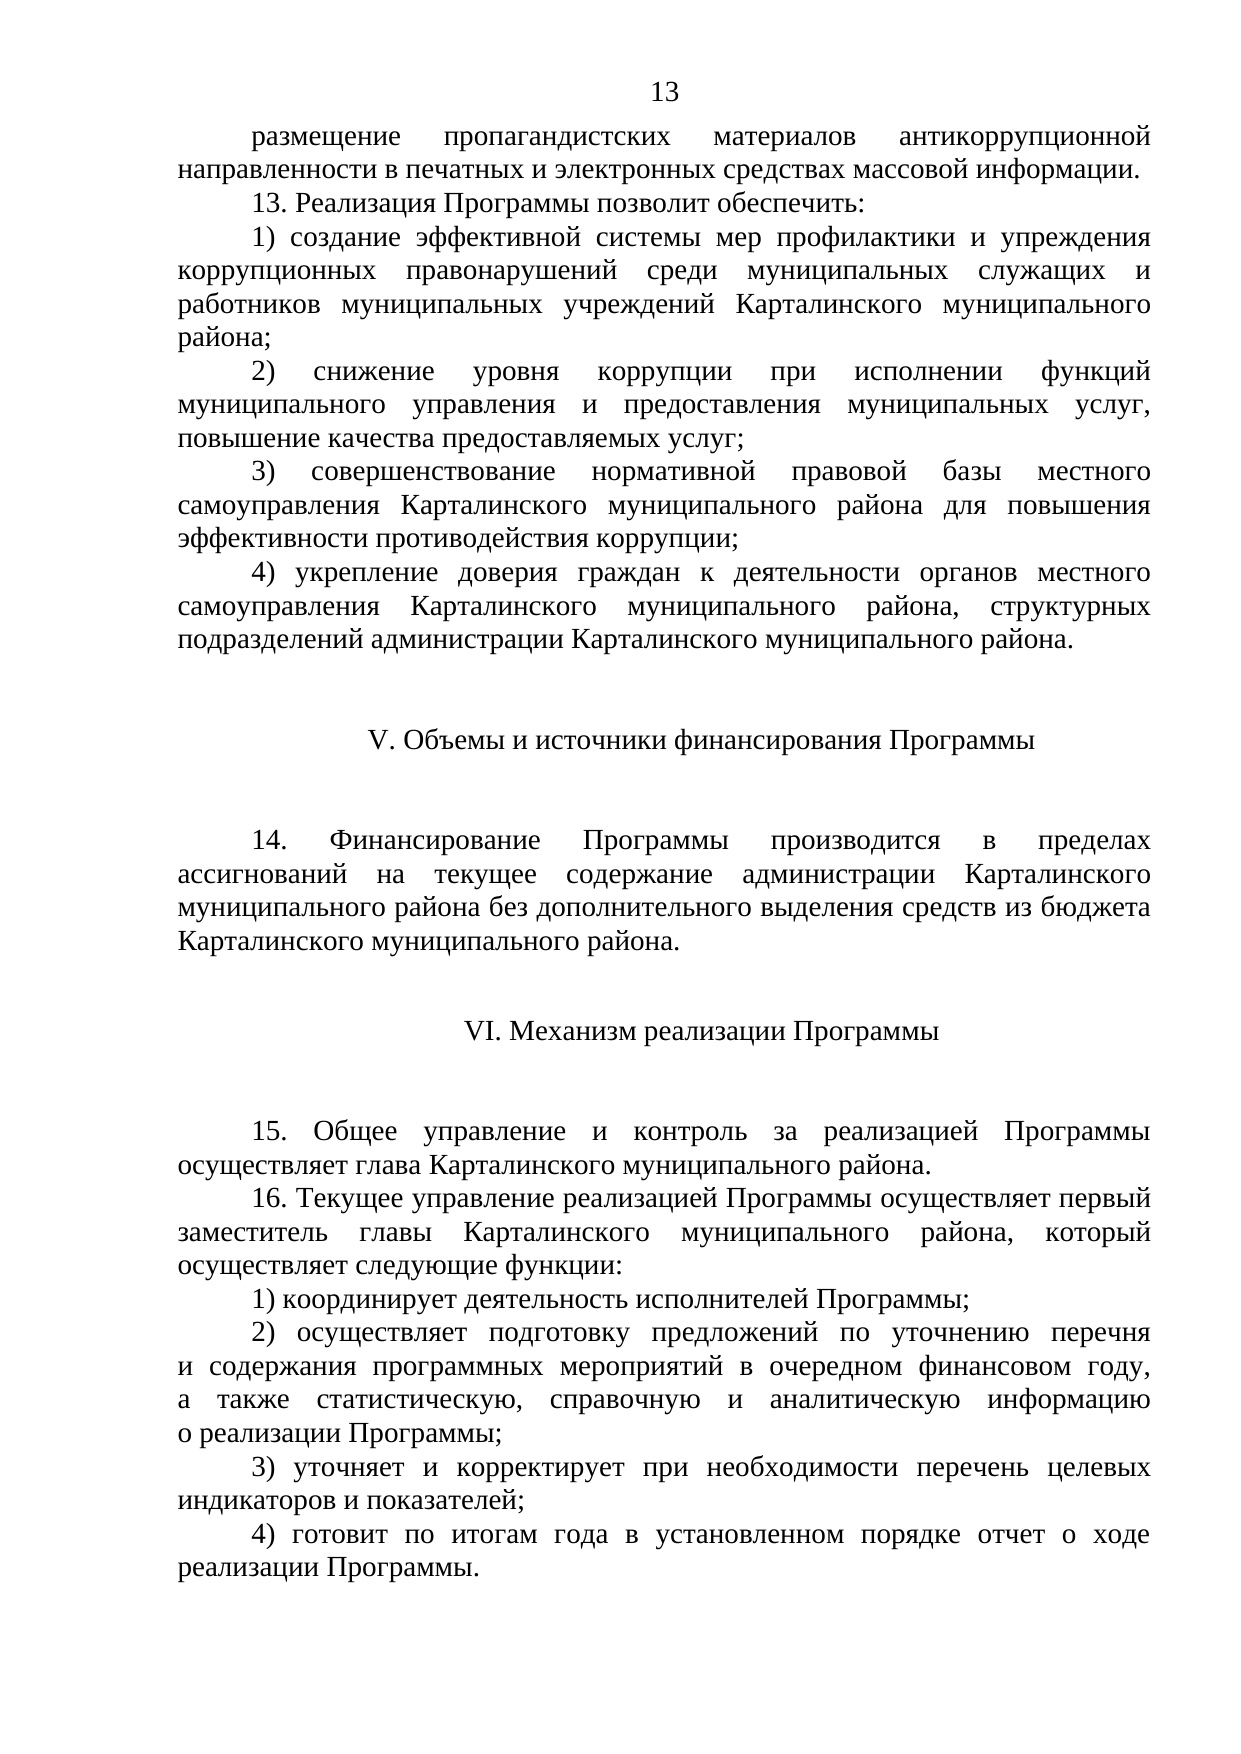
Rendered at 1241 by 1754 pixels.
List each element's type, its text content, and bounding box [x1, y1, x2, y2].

text 16. Текущее управление реализацией Программы осуществляет первый заместитель главы Карталинского муниципального района, который осуществляет следующие функции: [177, 1180, 1152, 1281]
text VI. Механизм реализации Программы [177, 1013, 1152, 1046]
text 4) укрепление доверия граждан к деятельности органов местного самоуправления Карталинского муниципального района, структурных подразделений администрации Карталинского муниципального района. [177, 554, 1152, 655]
text 2) снижение уровня коррупции при исполнении функций муниципального управления и предоставления муниципальных услуг, повышение качества предоставляемых услуг; [177, 353, 1152, 453]
text 3) уточняет и корректирует при необходимости перечень целевых индикаторов и показателей; [177, 1449, 1152, 1516]
text 3) совершенствование нормативной правовой базы местного самоуправления Карталинского муниципального района для повышения эффективности противодействия коррупции; [177, 453, 1152, 554]
text 14. Финансирование Программы производится в пределах ассигнований на текущее содержание администрации Карталинского муниципального района без дополнительного выделения средств из бюджета Карталинского муниципального района. [177, 822, 1152, 957]
text 1) создание эффективной системы мер профилактики и упреждения коррупционных правонарушений среди муниципальных служащих и работников муниципальных учреждений Карталинского муниципального района; [177, 219, 1152, 353]
text 15. Общее управление и контроль за реализацией Программы осуществляет глава Карталинского муниципального района. [177, 1113, 1152, 1180]
text размещение пропагандистских материалов антикоррупционной направленности в печатных и электронных средствах массовой информации. [177, 118, 1152, 185]
text 13. Реализация Программы позволит обеспечить: [177, 185, 1152, 219]
text 4) готовит по итогам года в установленном порядке отчет о ходе реализации Программы. [177, 1516, 1152, 1583]
text V. Объемы и источники финансирования Программы [177, 722, 1152, 755]
text 1) координирует деятельность исполнителей Программы; [177, 1281, 1152, 1314]
text 2) осуществляет подготовку предложений по уточнению перечня и содержания программных мероприятий в очередном финансовом году, а также статистическую, справочную и аналитическую информацию о реализации Программы; [177, 1314, 1152, 1449]
